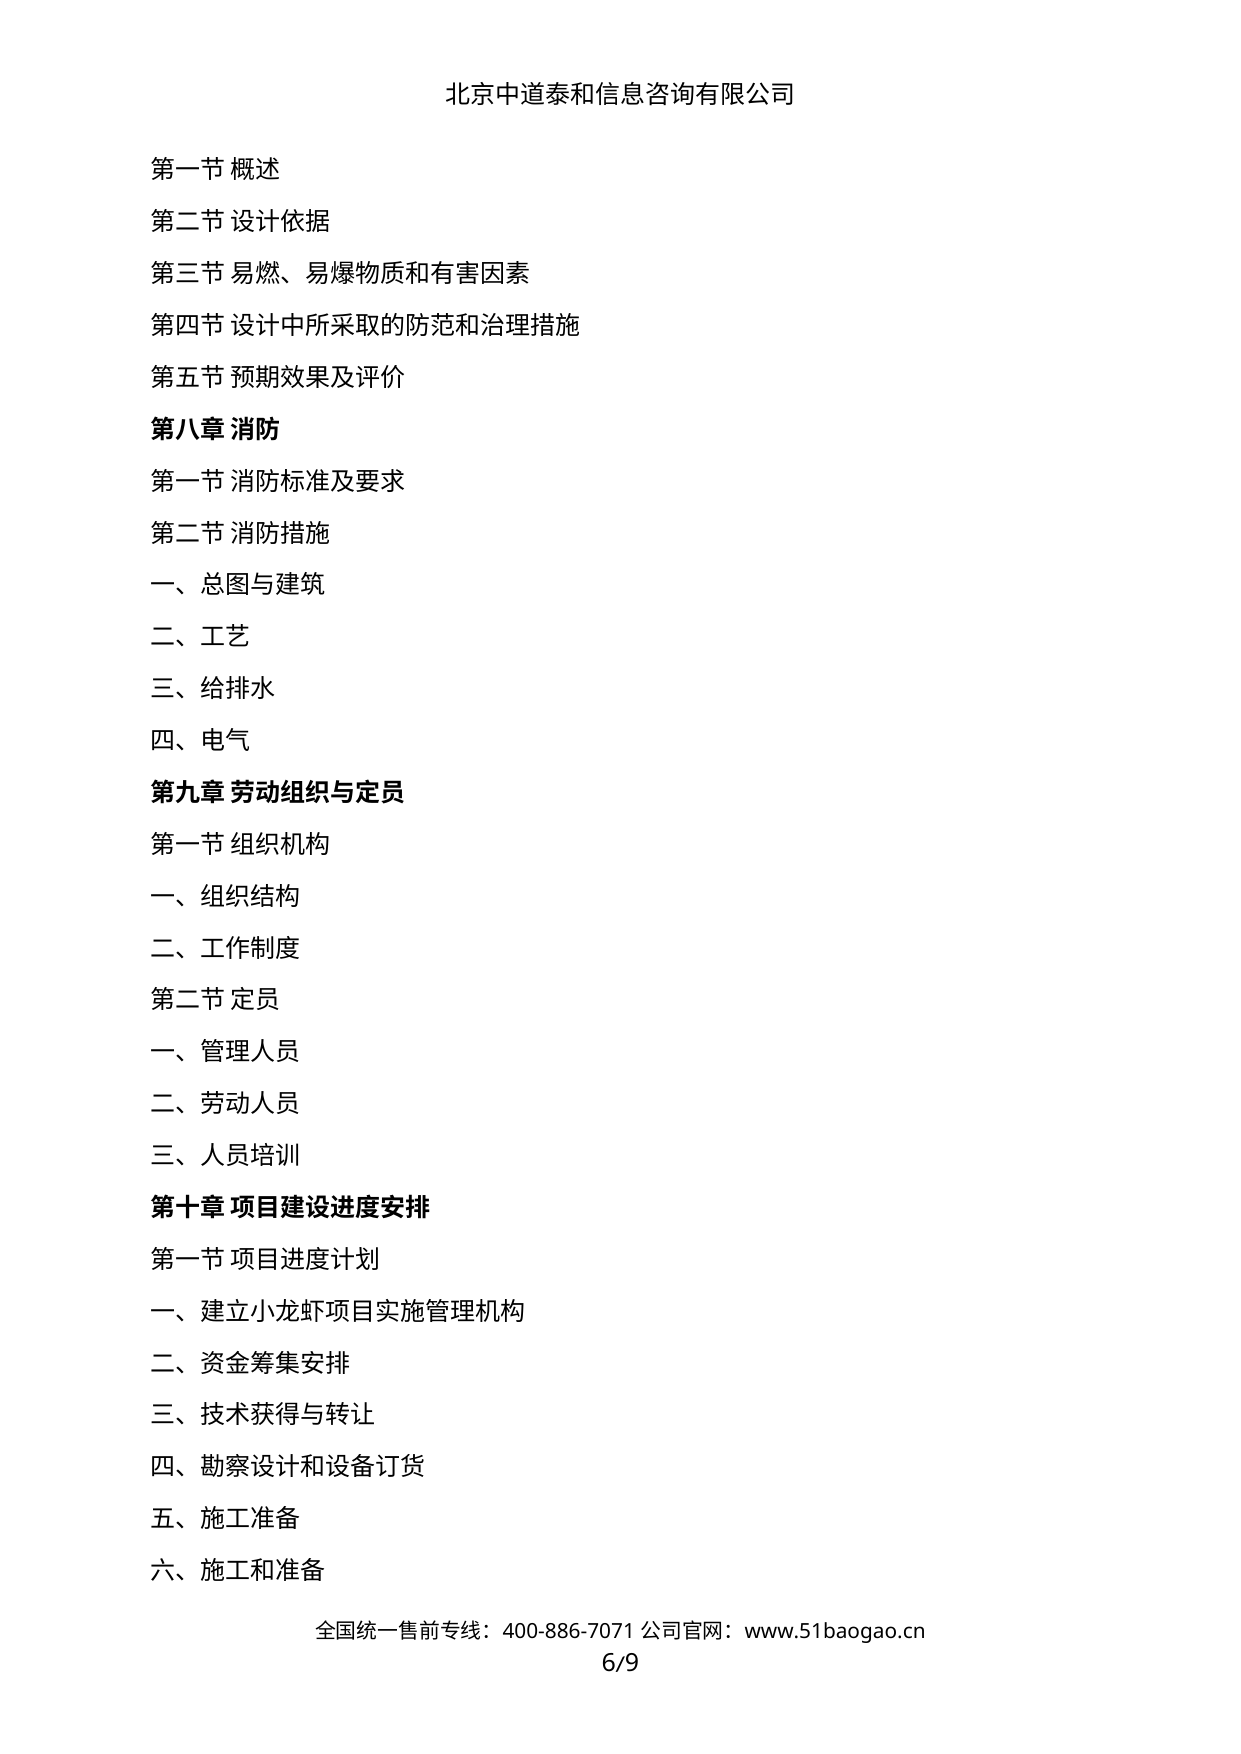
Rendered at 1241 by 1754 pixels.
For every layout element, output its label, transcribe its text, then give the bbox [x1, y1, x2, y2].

text 二、劳动人员 [150, 1084, 1090, 1120]
text 三、技术获得与转让 [150, 1395, 1090, 1431]
text 第五节 预期效果及评价 [150, 357, 1090, 394]
text 第二节 消防措施 [150, 513, 1090, 549]
text 二、工艺 [150, 617, 1090, 653]
text 第九章 劳动组织与定员 [150, 772, 1090, 809]
text 三、人员培训 [150, 1136, 1090, 1172]
text 第一节 概述 [150, 150, 1090, 186]
text 一、建立小龙虾项目实施管理机构 [150, 1291, 1090, 1327]
text 五、施工准备 [150, 1499, 1090, 1535]
text 三、给排水 [150, 669, 1090, 705]
text 一、组织结构 [150, 876, 1090, 912]
text 第一节 消防标准及要求 [150, 461, 1090, 497]
text 四、勘察设计和设备订货 [150, 1447, 1090, 1483]
text 四、电气 [150, 721, 1090, 757]
text 第二节 定员 [150, 980, 1090, 1016]
text 一、管理人员 [150, 1032, 1090, 1068]
text 第十章 项目建设进度安排 [150, 1187, 1090, 1224]
text 六、施工和准备 [150, 1551, 1090, 1587]
text 第三节 易燃、易爆物质和有害因素 [150, 254, 1090, 290]
text 一、总图与建筑 [150, 565, 1090, 601]
text 二、工作制度 [150, 928, 1090, 964]
text 第二节 设计依据 [150, 202, 1090, 238]
text 第八章 消防 [150, 409, 1090, 446]
text 第一节 项目进度计划 [150, 1239, 1090, 1276]
text 二、资金筹集安排 [150, 1343, 1090, 1379]
text 第一节 组织机构 [150, 824, 1090, 861]
text 第四节 设计中所采取的防范和治理措施 [150, 306, 1090, 342]
